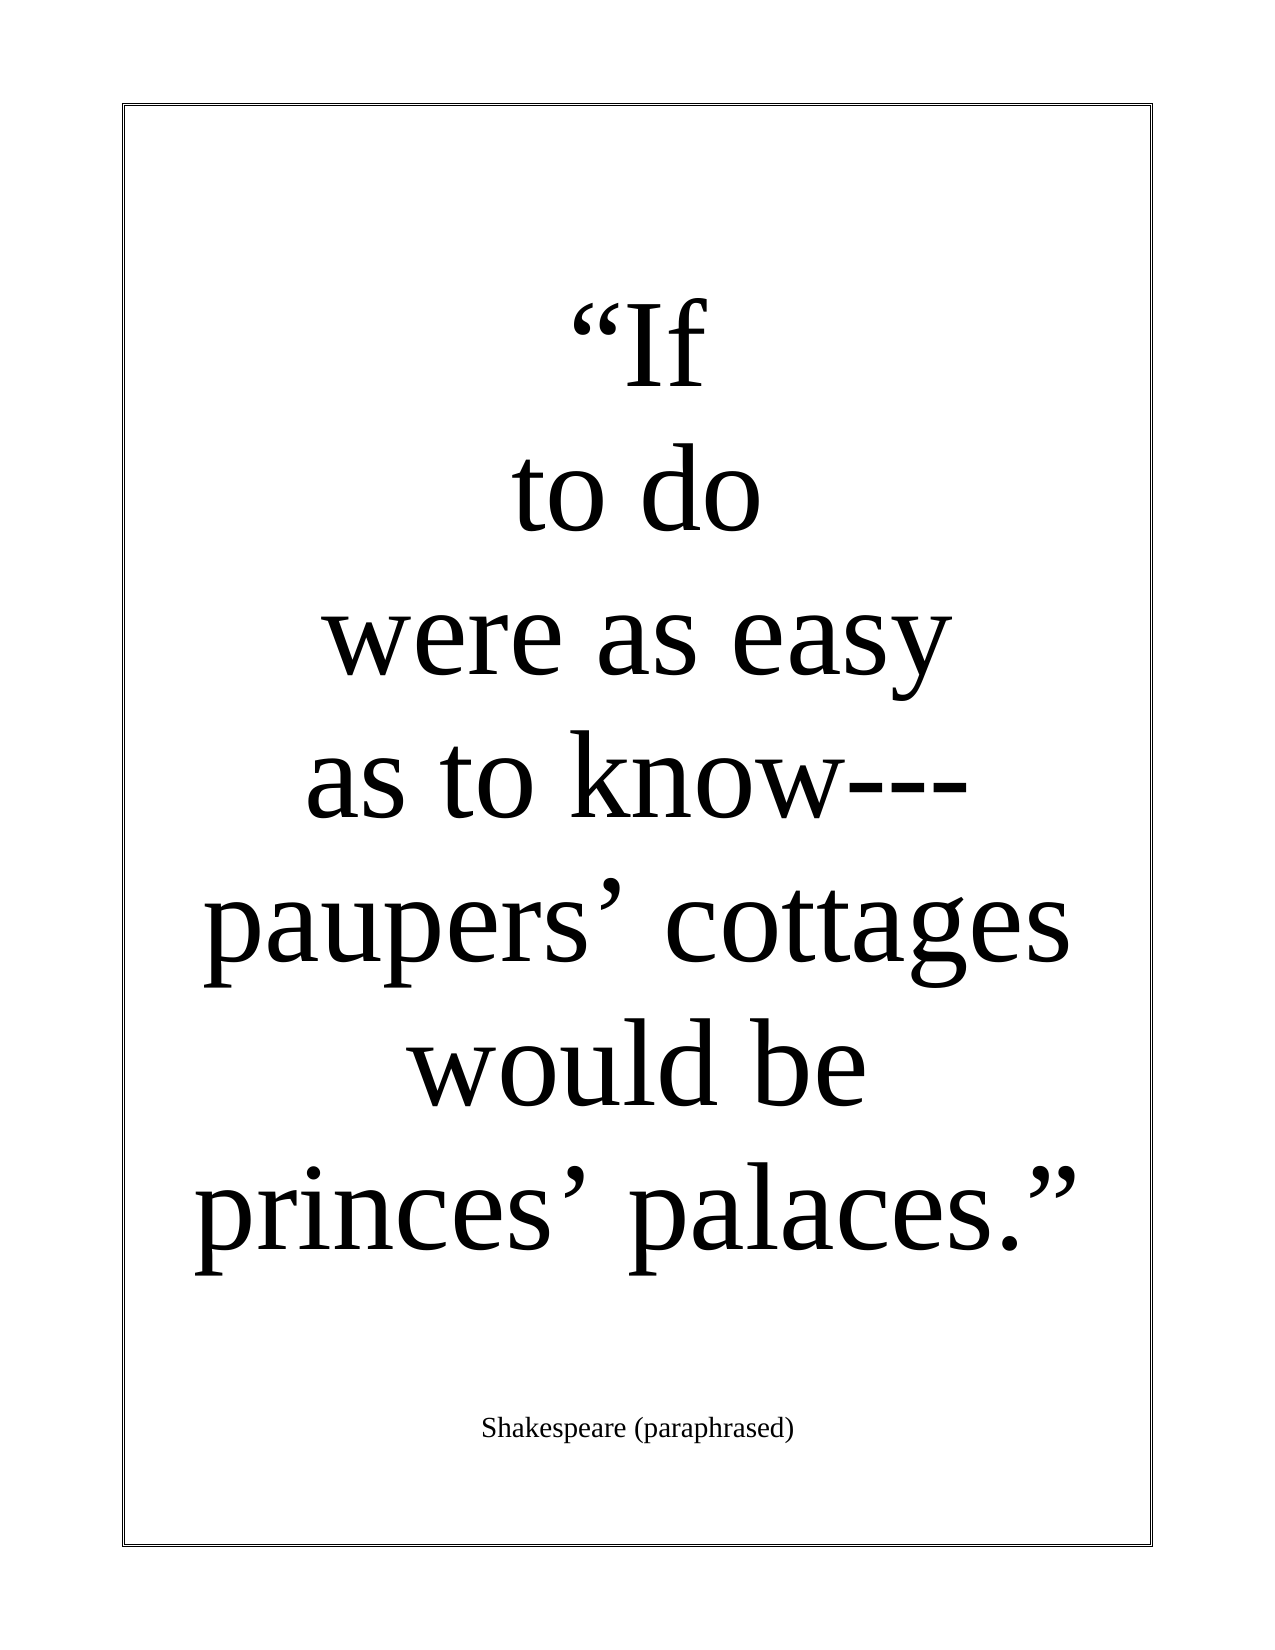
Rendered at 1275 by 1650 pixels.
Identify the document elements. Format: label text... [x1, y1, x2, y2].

text paupers’ cottages would be [187, 845, 1087, 1132]
text were as easy [187, 557, 1087, 701]
text as to know--- [187, 701, 1087, 845]
subtitle “If [187, 270, 1087, 414]
text princes’ palaces.” [187, 1132, 1087, 1276]
subtitle to do [187, 414, 1087, 557]
text Shakespeare (paraphrased) [187, 1410, 1087, 1444]
